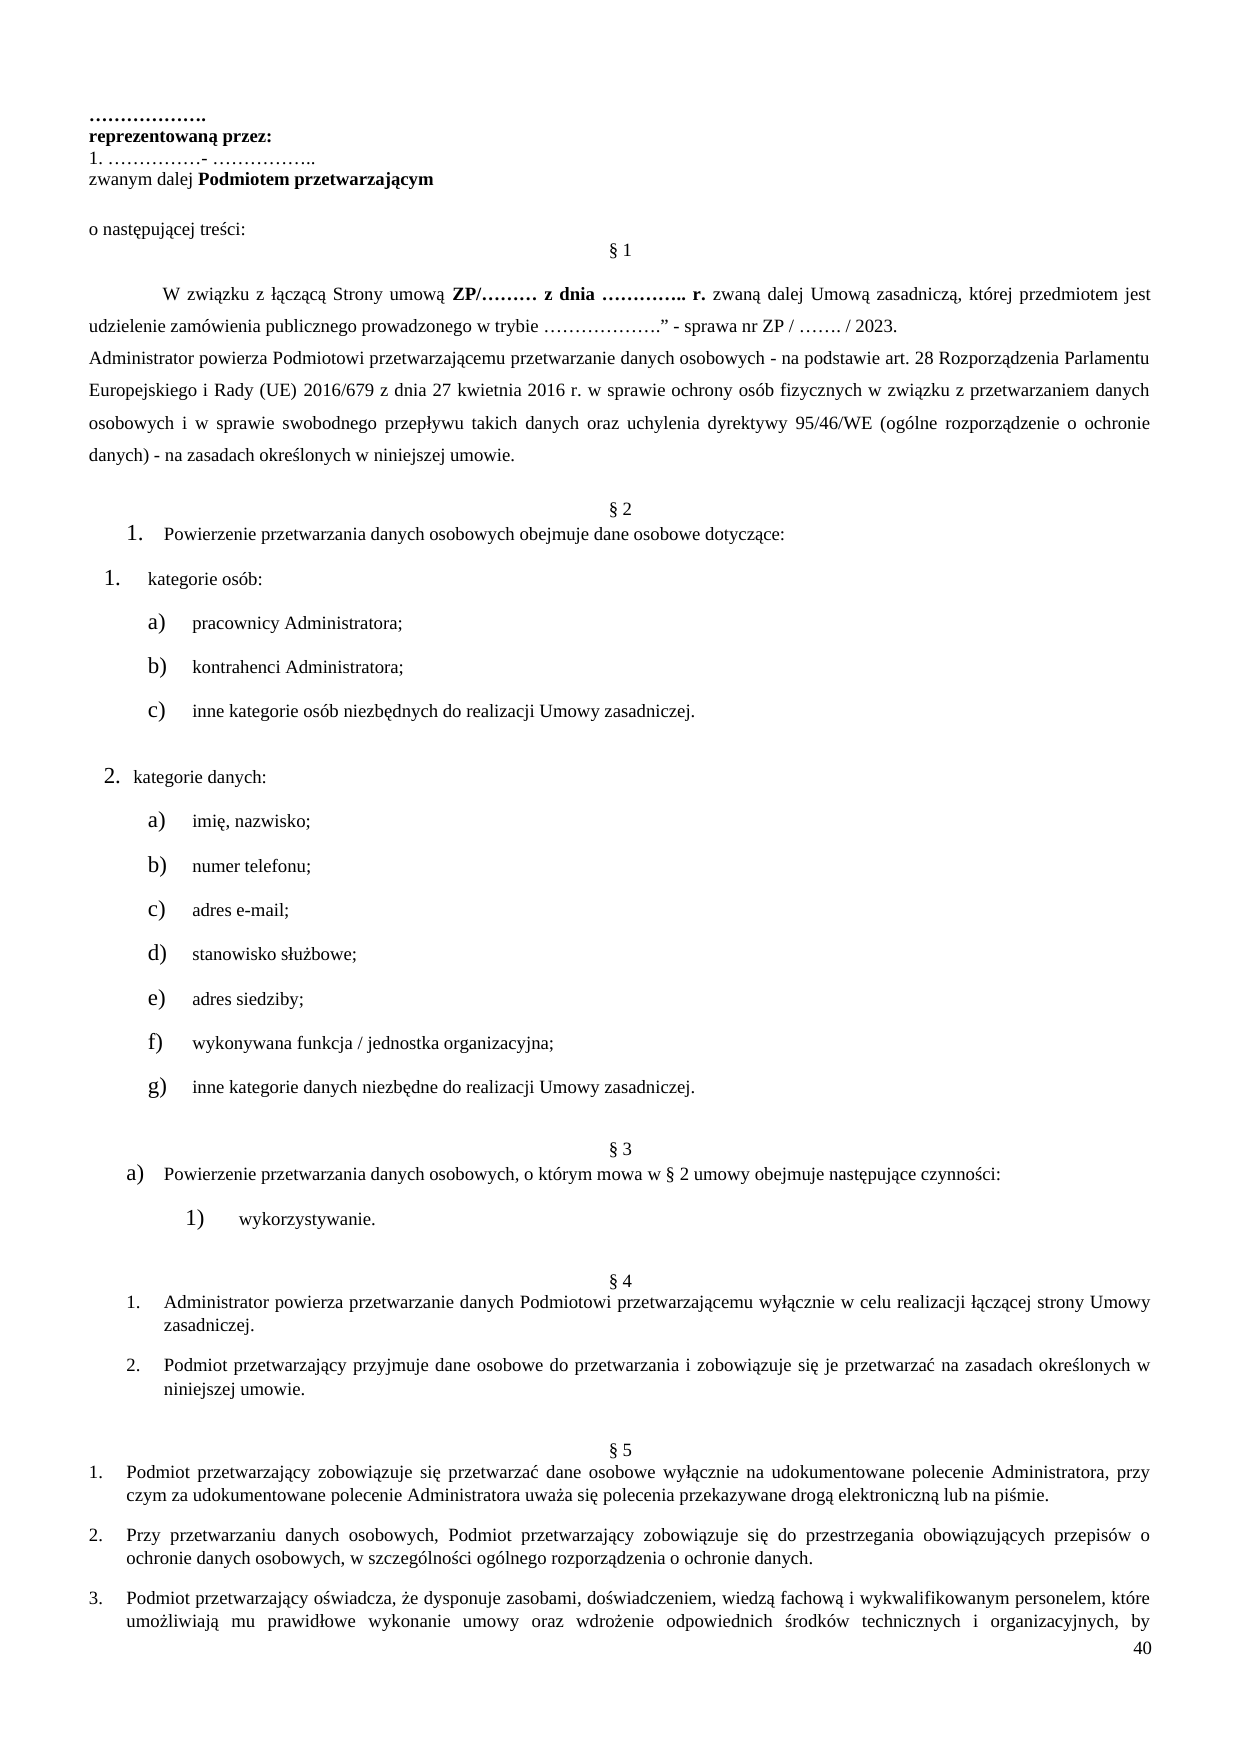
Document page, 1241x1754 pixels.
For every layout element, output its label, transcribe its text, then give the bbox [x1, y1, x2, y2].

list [89, 1587, 1152, 1632]
list wykorzystywanie. [185, 1204, 1152, 1230]
text § 3 [89, 1138, 1152, 1159]
list Przy przetwarzaniu danych osobowych, Podmiot przetwarzający zobowiązuje się do przestrzegania obowiązujących przepisów o ochronie danych osobowych, w szczególności ogólnego rozporządzenia o ochronie danych. [89, 1524, 1152, 1568]
list Podmiot przetwarzający zobowiązuje się przetwarzać dane osobowe wyłącznie na udokumentowane polecenie Administratora, przy czym za udokumentowane polecenie Administratora uważa się polecenia przekazywane drogą elektroniczną lub na piśmie. [89, 1461, 1152, 1505]
list kontrahenci Administratora; [148, 652, 1152, 678]
text Administrator powierza Podmiotowi przetwarzającemu przetwarzanie danych osobowych - na podstawie art. 28 Rozporządzenia Parlamentu Europejskiego i Rady (UE) 2016/679 z dnia 27 kwietnia 2016 r. w sprawie ochrony osób fizycznych w związku z przetwarzaniem danych osobowych i w sprawie swobodnego przepływu takich danych oraz uchylenia dyrektywy 95/46/WE (ogólne rozporządzenie o ochronie danych) - na zasadach określonych w niniejszej umowie. [89, 347, 1152, 465]
text reprezentowaną przez: [89, 125, 1152, 147]
text zwanym dalej Podmiotem przetwarzającym [89, 168, 1152, 190]
list wykonywana funkcja / jednostka organizacyjna; [148, 1028, 1152, 1054]
list inne kategorie osób niezbędnych do realizacji Umowy zasadniczej. [148, 696, 1152, 723]
text W związku z łączącą Strony umową ZP/……… z dnia ………….. r. zwaną dalej Umową zasadniczą, której przedmiotem jest udzielenie zamówienia publicznego prowadzonego w trybie ……………….” - sprawa nr ZP / ……. / 2023. [89, 282, 1152, 336]
list kategorie danych: [103, 762, 1152, 788]
list kategorie osób: [103, 563, 1152, 590]
text ………………. [89, 103, 1152, 125]
text § 2 [89, 498, 1152, 519]
text § 1 [89, 239, 1152, 261]
list Powierzenie przetwarzania danych osobowych obejmuje dane osobowe dotyczące: [126, 519, 1152, 546]
text § 4 [89, 1269, 1152, 1291]
list Podmiot przetwarzający przyjmuje dane osobowe do przetwarzania i zobowiązuje się je przetwarzać na zasadach określonych w niniejszej umowie. [126, 1354, 1152, 1399]
list adres siedziby; [148, 983, 1152, 1010]
list Powierzenie przetwarzania danych osobowych, o którym mowa w § 2 umowy obejmuje następujące czynności: [126, 1159, 1152, 1186]
list Administrator powierza przetwarzanie danych Podmiotowi przetwarzającemu wyłącznie w celu realizacji łączącej strony Umowy zasadniczej. [126, 1291, 1152, 1336]
list inne kategorie danych niezbędne do realizacji Umowy zasadniczej. [148, 1072, 1152, 1098]
list adres e-mail; [148, 895, 1152, 921]
list numer telefonu; [148, 851, 1152, 877]
text o następującej treści: [89, 218, 1152, 239]
text § 5 [89, 1439, 1152, 1461]
list imię, nazwisko; [148, 806, 1152, 833]
list pracownicy Administratora; [148, 608, 1152, 634]
list stanowisko służbowe; [148, 939, 1152, 966]
text 1. ……………- …………….. [89, 147, 1152, 168]
